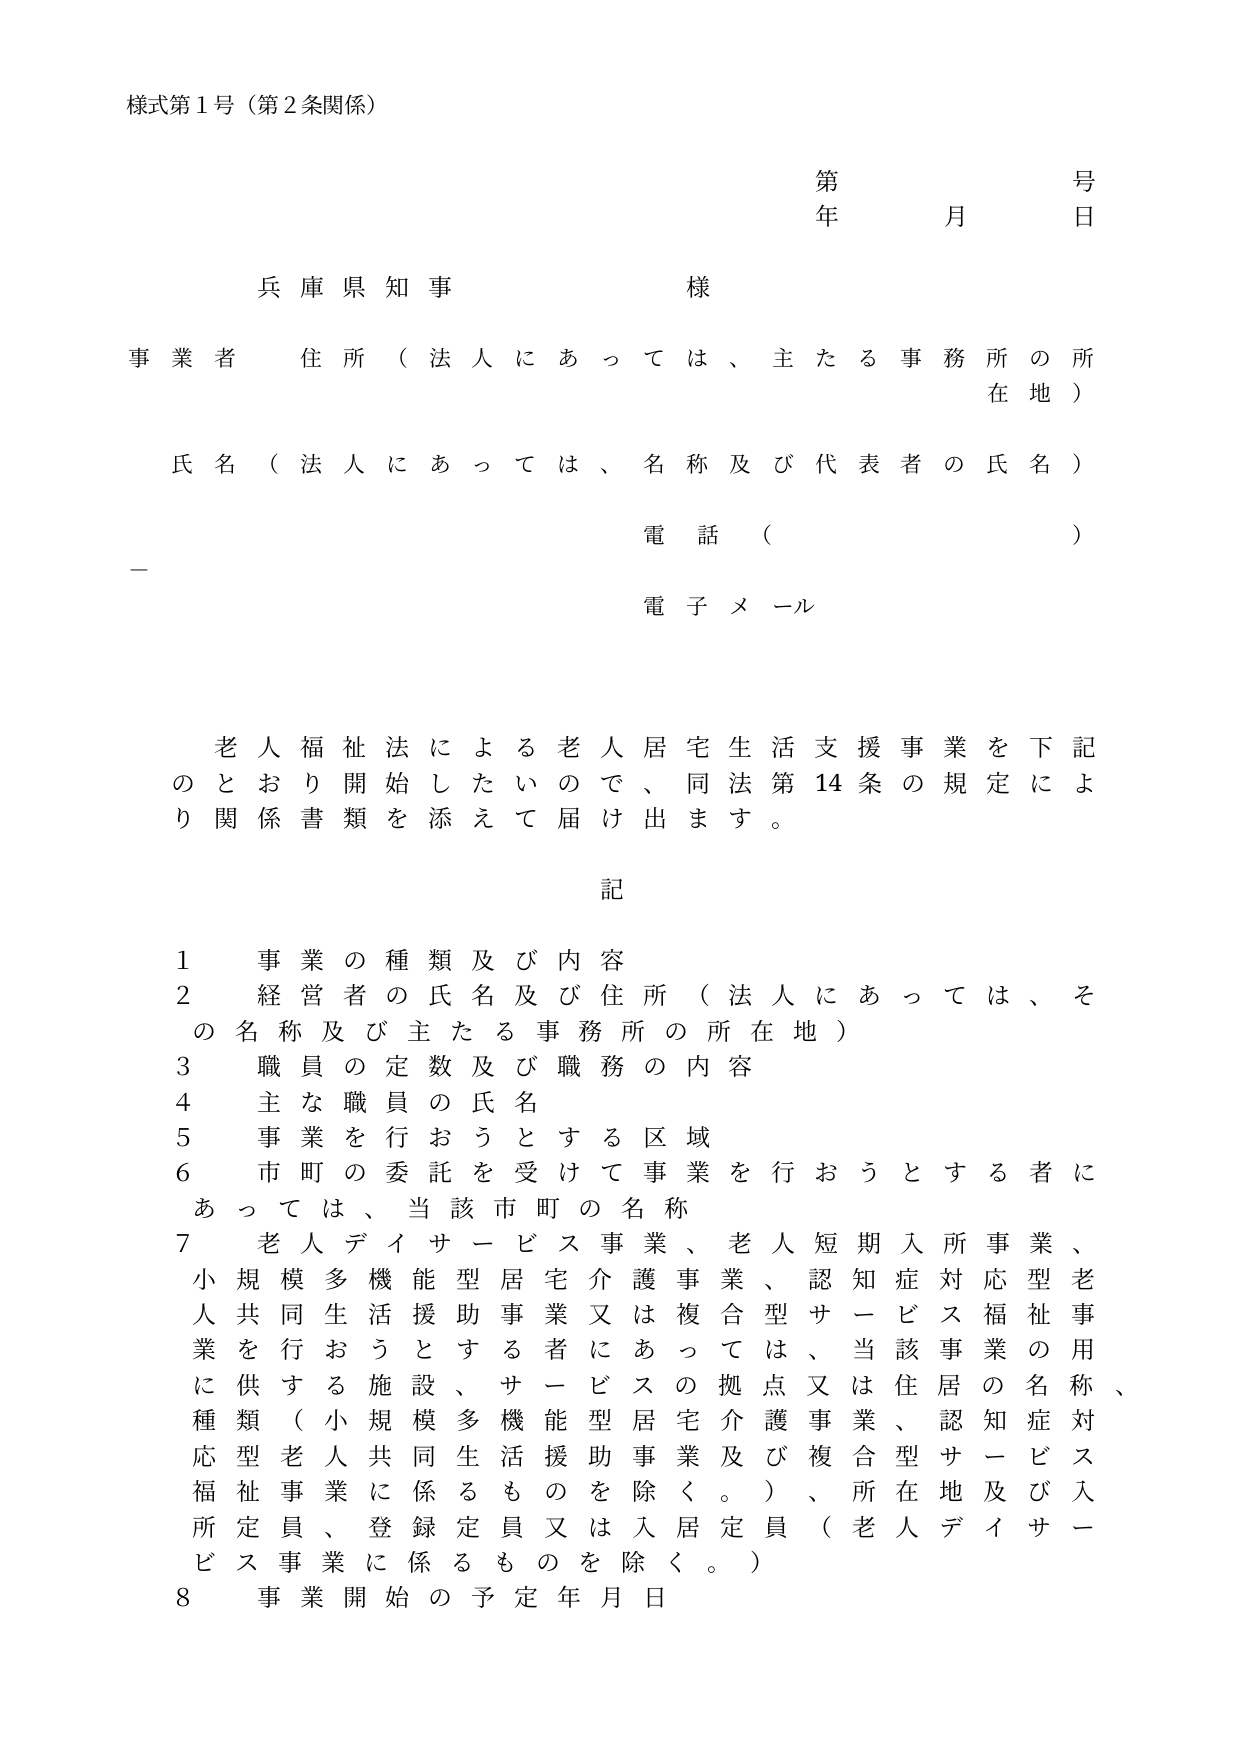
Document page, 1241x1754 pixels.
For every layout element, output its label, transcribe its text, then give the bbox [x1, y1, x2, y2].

text ２ 経営者の氏名及び住所（法人にあっては、その名称及び主たる事務所の所在地） [158, 977, 1115, 1047]
text 電話（ ） － [128, 516, 1115, 587]
text 第 号 [128, 162, 1115, 197]
text 老人福祉法による老人居宅生活支援事業を下記のとおり開始したいので、同法第14条の規定により関係書類を添えて届け出ます。 [128, 729, 1115, 835]
text 事業者 住所（法人にあっては、主たる事務所の所在地） [128, 339, 1115, 410]
text ４ 主な職員の氏名 [158, 1083, 1115, 1118]
text 年 月 日 [128, 197, 1115, 233]
text 氏名（法人にあっては、名称及び代表者の氏名） [128, 445, 1115, 481]
text ５ 事業を行おうとする区域 [158, 1118, 1115, 1154]
text 電子メール [128, 587, 1115, 622]
text ６ 市町の委託を受けて事業を行おうとする者にあっては、当該市町の名称 [158, 1154, 1115, 1224]
text １ 事業の種類及び内容 [158, 941, 1115, 977]
text 兵庫県知事 様 [128, 268, 1115, 304]
text 記 [128, 870, 1115, 906]
text ３ 職員の定数及び職務の内容 [158, 1047, 1115, 1083]
text ８ 事業開始の予定年月日 [158, 1579, 1115, 1614]
text ７ 老人デイサービス事業、老人短期入所事業、小規模多機能型居宅介護事業、認知症対応型老人共同生活援助事業又は複合型サービス福祉事業を行おうとする者にあっては、当該事業の用に供する施設、サービスの拠点又は住居の名称、種類（小規模多機能型居宅介護事業、認知症対応型老人共同生活援助事業及び複合型サービス福祉事業に係るものを除く。）、所在地及び入所定員、登録定員又は入居定員（老人デイサービス事業に係るものを除く。） [158, 1224, 1115, 1579]
